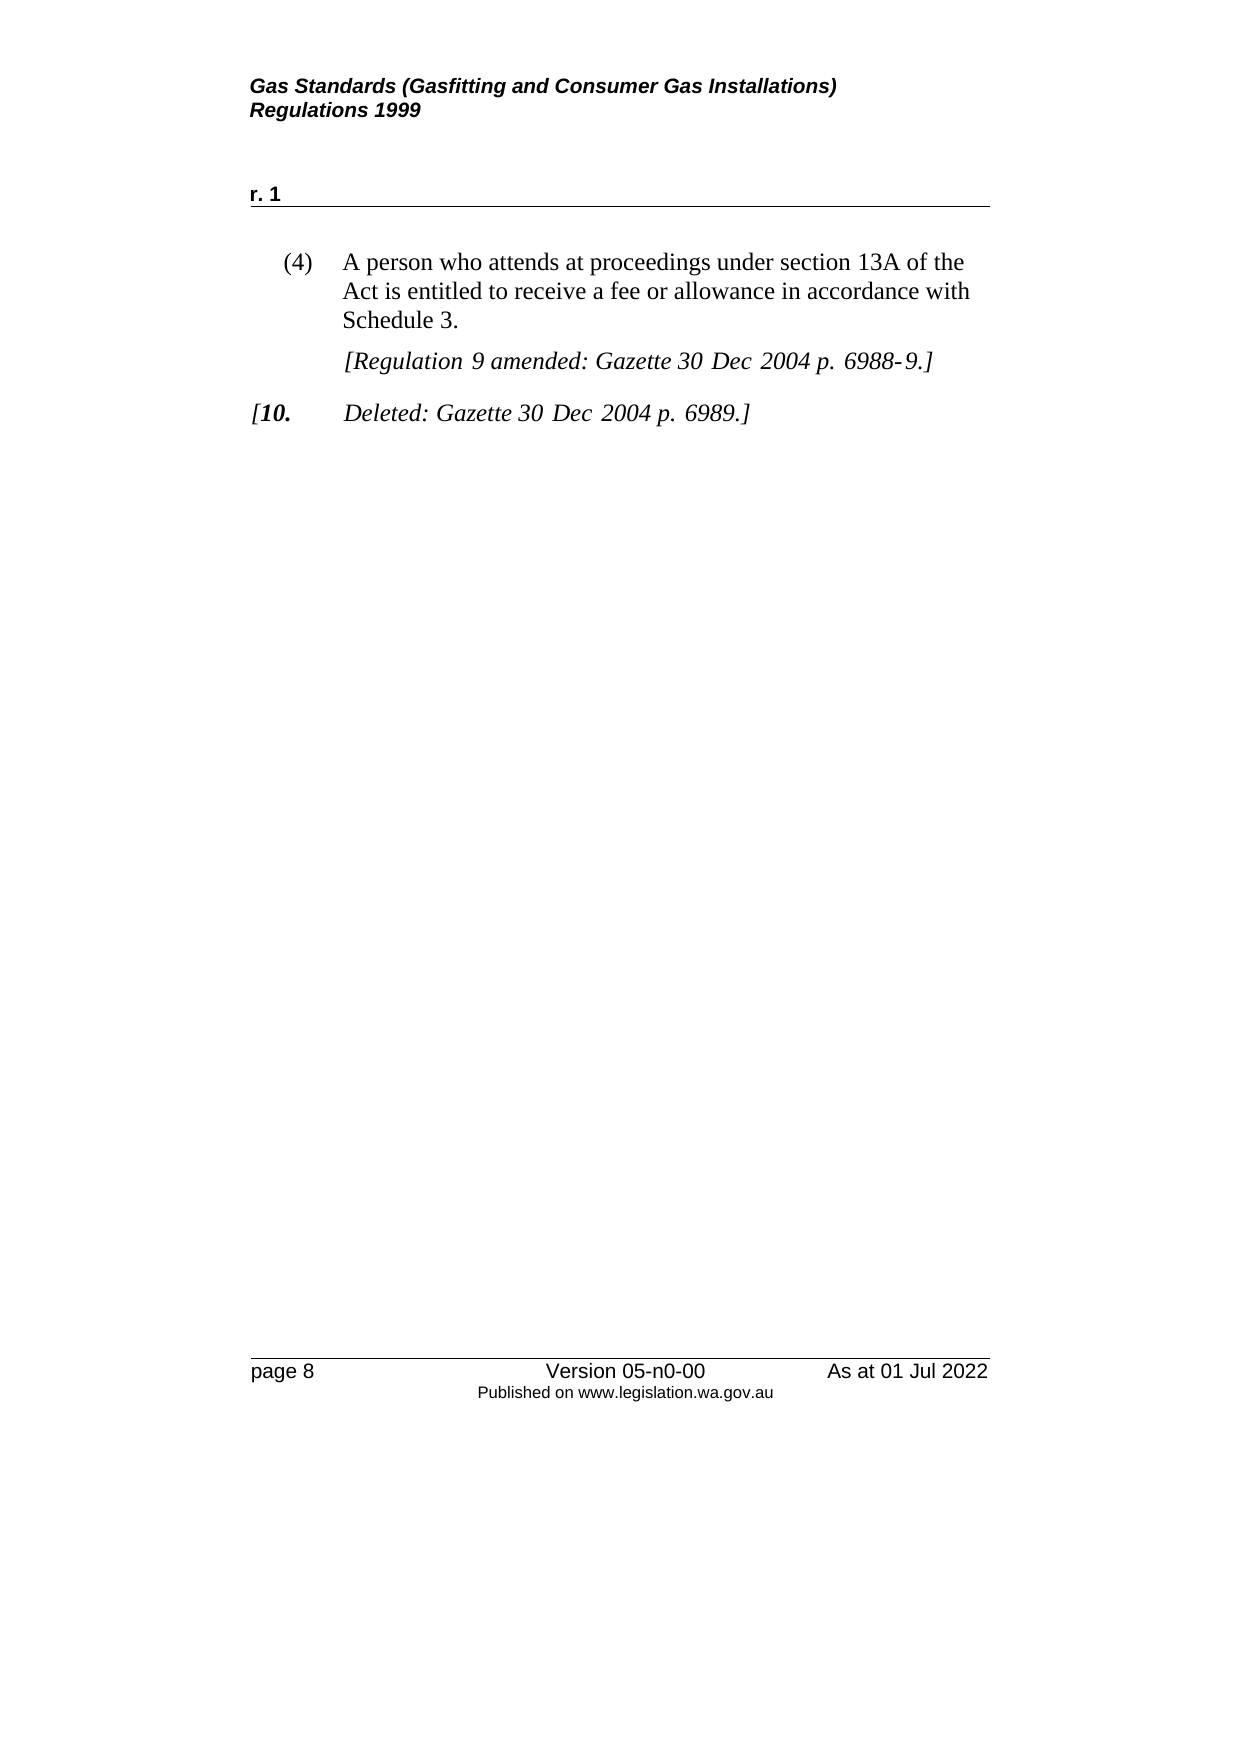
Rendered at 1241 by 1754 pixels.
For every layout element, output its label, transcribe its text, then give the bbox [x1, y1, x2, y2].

text [10. Deleted: Gazette 30 Dec 2004 p. 6989.] [251, 398, 990, 427]
text [Regulation 9 amended: Gazette 30 Dec 2004 p. 6988-9.] [251, 346, 990, 375]
text (4) A person who attends at proceedings under section 13A of the Act is entitled to receive a fee or allowance in accordance with Schedule 3. [251, 247, 990, 334]
